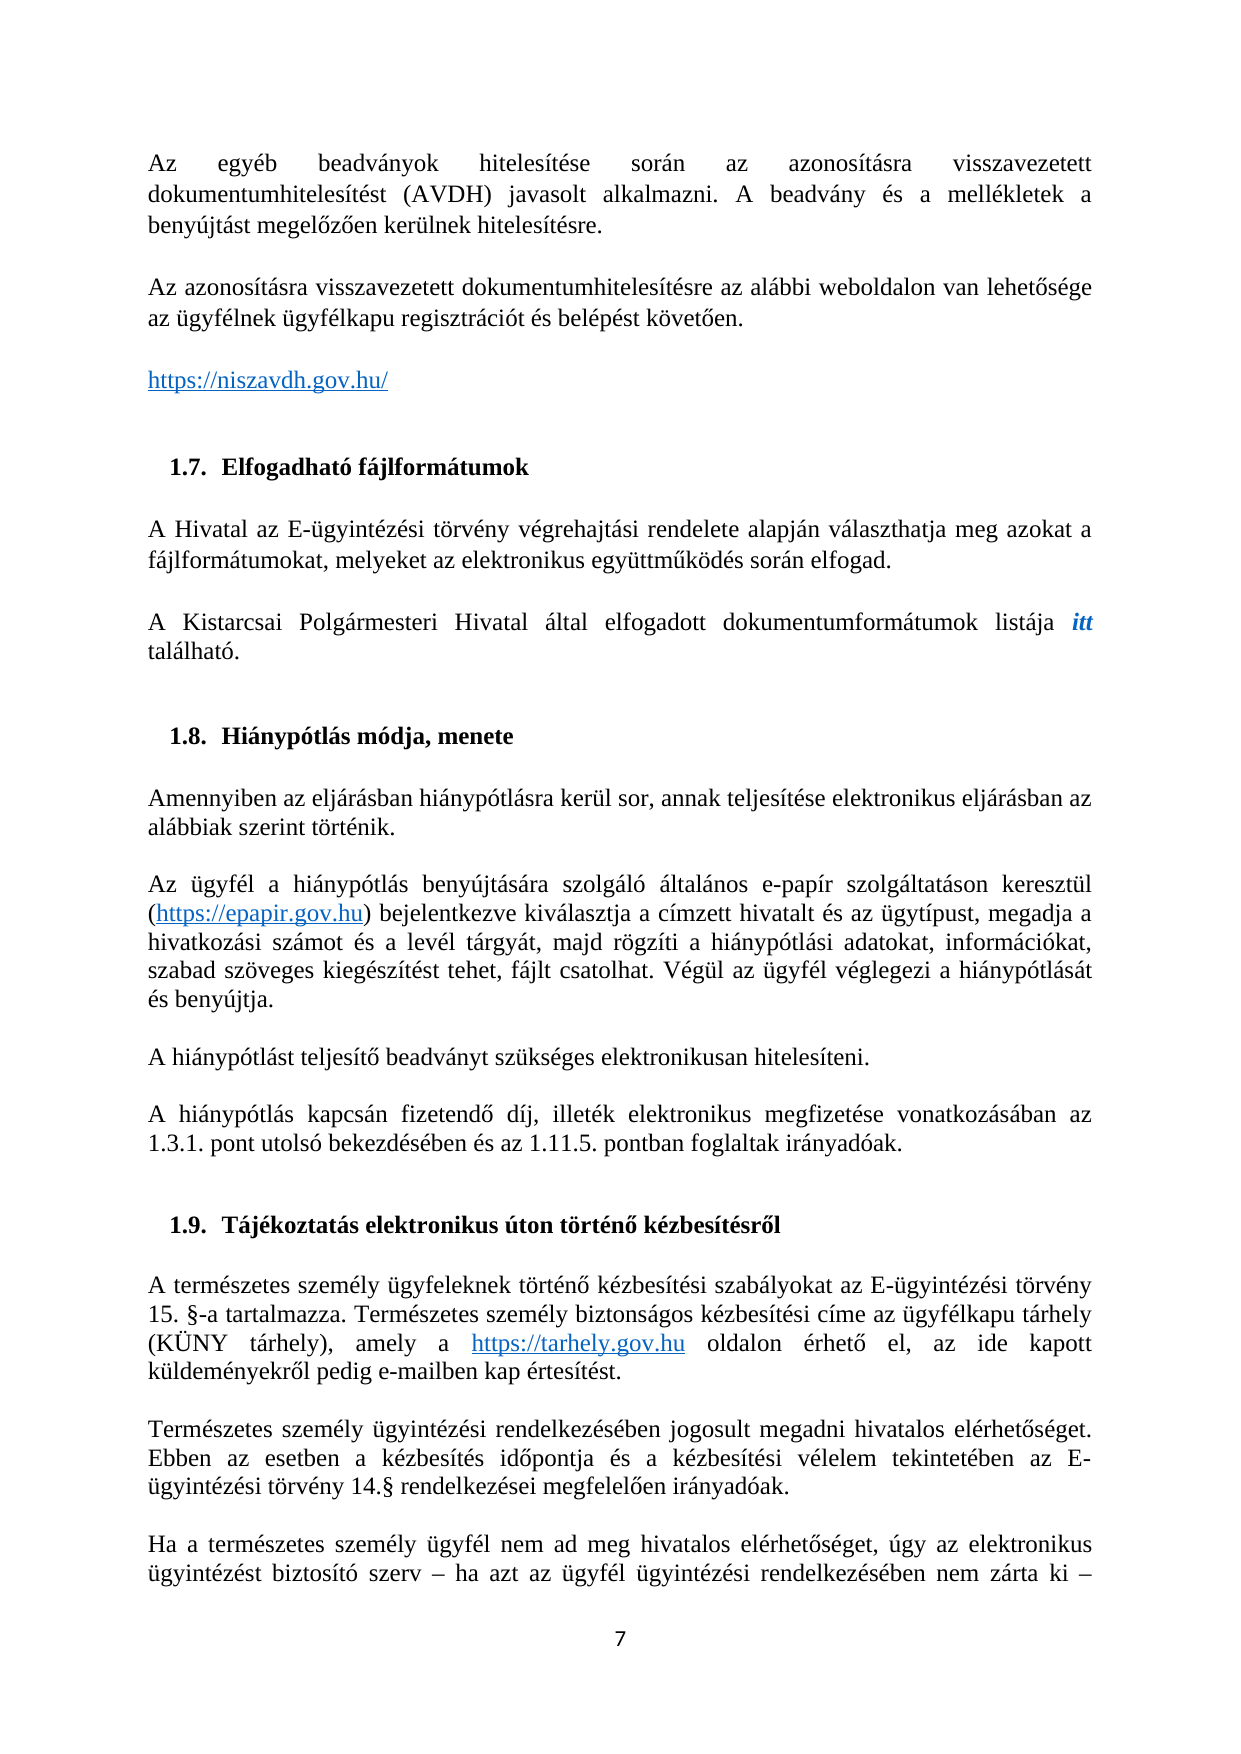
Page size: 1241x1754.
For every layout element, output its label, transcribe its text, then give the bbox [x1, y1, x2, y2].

text Természetes személy ügyintézési rendelkezésében jogosult megadni hivatalos elérhetőséget. Ebben az esetben a kézbesítés időpontja és a kézbesítési vélelem tekintetében az E-ügyintézési törvény 14.§ rendelkezései megfelelően irányadóak. [148, 1414, 1093, 1500]
text Amennyiben az eljárásban hiánypótlásra kerül sor, annak teljesítése elektronikus eljárásban az alábbiak szerint történik. [148, 783, 1093, 840]
subtitle Elfogadható fájlformátumok [169, 452, 1093, 481]
text A természetes személy ügyfeleknek történő kézbesítési szabályokat az E-ügyintézési törvény 15. §-a tartalmazza. Természetes személy biztonságos kézbesítési címe az ügyfélkapu tárhely (KÜNY tárhely), amely a https://tarhely.gov.hu oldalon érhető el, az ide kapott küldeményekről pedig e-mailben kap értesítést. [148, 1270, 1093, 1385]
text https://niszavdh.gov.hu/ [148, 365, 1093, 394]
text Az ügyfél a hiánypótlás benyújtására szolgáló általános e-papír szolgáltatáson keresztül (https://epapir.gov.hu) bejelentkezve kiválasztja a címzett hivatalt és az ügytípust, megadja a hivatkozási számot és a levél tárgyát, majd rögzíti a hiánypótlási adatokat, információkat, szabad szöveges kiegészítést tehet, fájlt csatolhat. Végül az ügyfél véglegezi a hiánypótlását és benyújtja. [148, 869, 1093, 1013]
text A Hivatal az E-ügyintézési törvény végrehajtási rendelete alapján választhatja meg azokat a fájlformátumokat, melyeket az elektronikus együttműködés során elfogad. [148, 514, 1093, 574]
text Az egyéb beadványok hitelesítése során az azonosításra visszavezetett dokumentumhitelesítést (AVDH) javasolt alkalmazni. A beadvány és a mellékletek a benyújtást megelőzően kerülnek hitelesítésre. [148, 148, 1093, 238]
text A Kistarcsai Polgármesteri Hivatal által elfogadott dokumentumformátumok listája itt található. [148, 607, 1093, 665]
text A hiánypótlást teljesítő beadványt szükséges elektronikusan hitelesíteni. [148, 1042, 1093, 1070]
subtitle Hiánypótlás módja, menete [169, 721, 1093, 749]
text A hiánypótlás kapcsán fizetendő díj, illeték elektronikus megfizetése vonatkozásában az 1.3.1. pont utolsó bekezdésében és az 1.11.5. pontban foglaltak irányadóak. [148, 1099, 1093, 1157]
text Az azonosításra visszavezetett dokumentumhitelesítésre az alábbi weboldalon van lehetősége az ügyfélnek ügyfélkapu regisztrációt és belépést követően. [148, 272, 1093, 332]
subtitle Tájékoztatás elektronikus úton történő kézbesítésről [169, 1210, 1093, 1239]
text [148, 1529, 1093, 1586]
